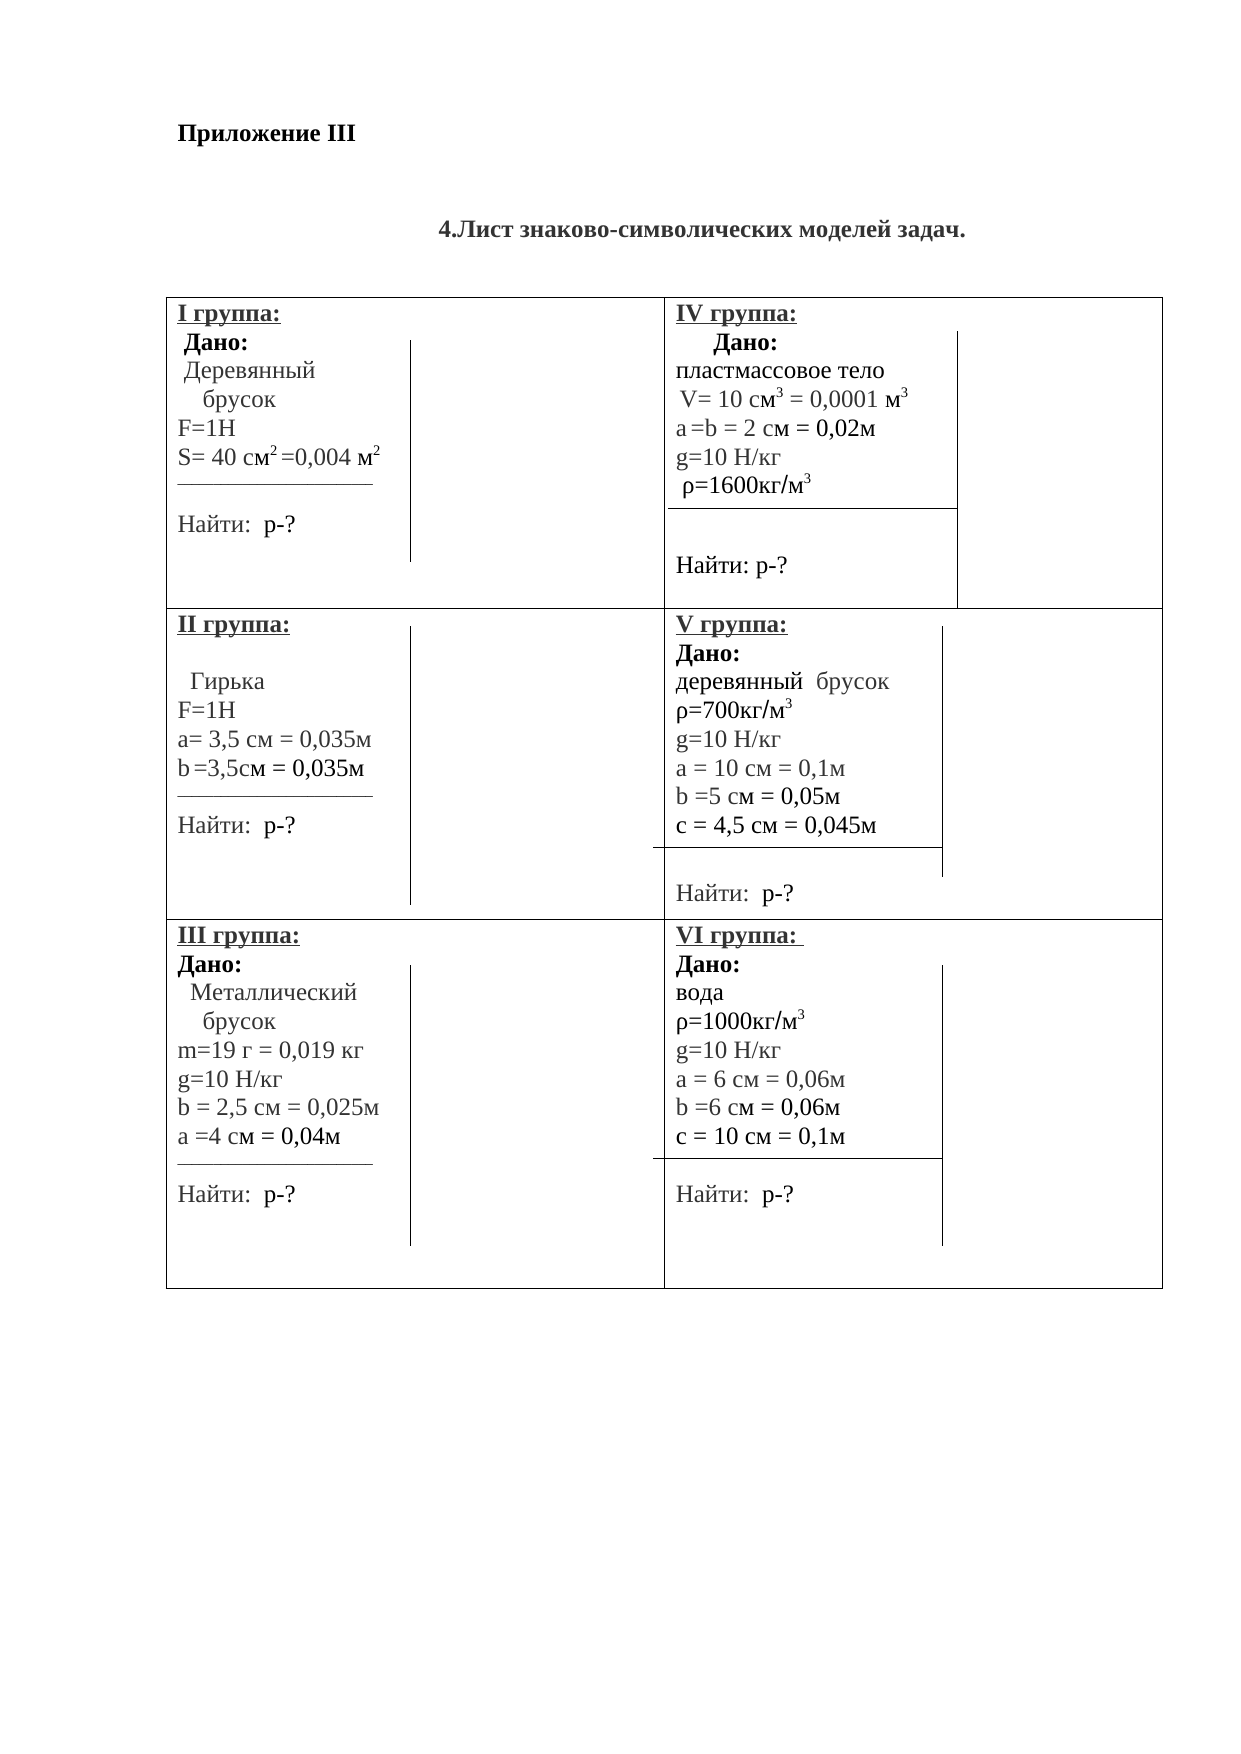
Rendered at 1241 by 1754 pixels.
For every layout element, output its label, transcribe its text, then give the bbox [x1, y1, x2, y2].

text 4.Лист знаково-символических моделей задач. [252, 214, 1152, 243]
text Приложение III [177, 118, 1152, 147]
table_header I группа: Дано: Деревянный брусок F=1Н S= 40 см2 =0,004 м2 ___________________________ Найти: p-? [167, 298, 664, 608]
table_cell III группа: Дано: Металлический брусок m=19 г = 0,019 кг g=10 Н/кг b = 2,5 см = 0,025м a =4 cм = 0,04м ___________________________ Найти: p-? [167, 920, 664, 1287]
table_cell V группа: Дано: деревянный брусок ρ=700кгм3 g=10 Н/кг a = 10 см = 0,1м b =5 cм = 0,05м с = 4,5 см = 0,045м Найти: p-? [665, 609, 1162, 919]
table_header IV группа: Дано: пластмассовое тело V= 10 см3 = 0,0001 м3 a =b = 2 cм = 0,02м g=10 Н/кг ρ=1600кгм3 Найти: p-? [665, 298, 1162, 608]
table_cell II группа: Гирька F=1Н a= 3,5 см = 0,035м b =3,5cм = 0,035м ___________________________ Найти: p-? [167, 609, 664, 919]
table_cell VI группа: Дано: вода ρ=1000кгм3 g=10 Н/кг a = 6 см = 0,06м b =6 cм = 0,06м с = 10 см = 0,1м Найти: p-? [665, 920, 1162, 1287]
